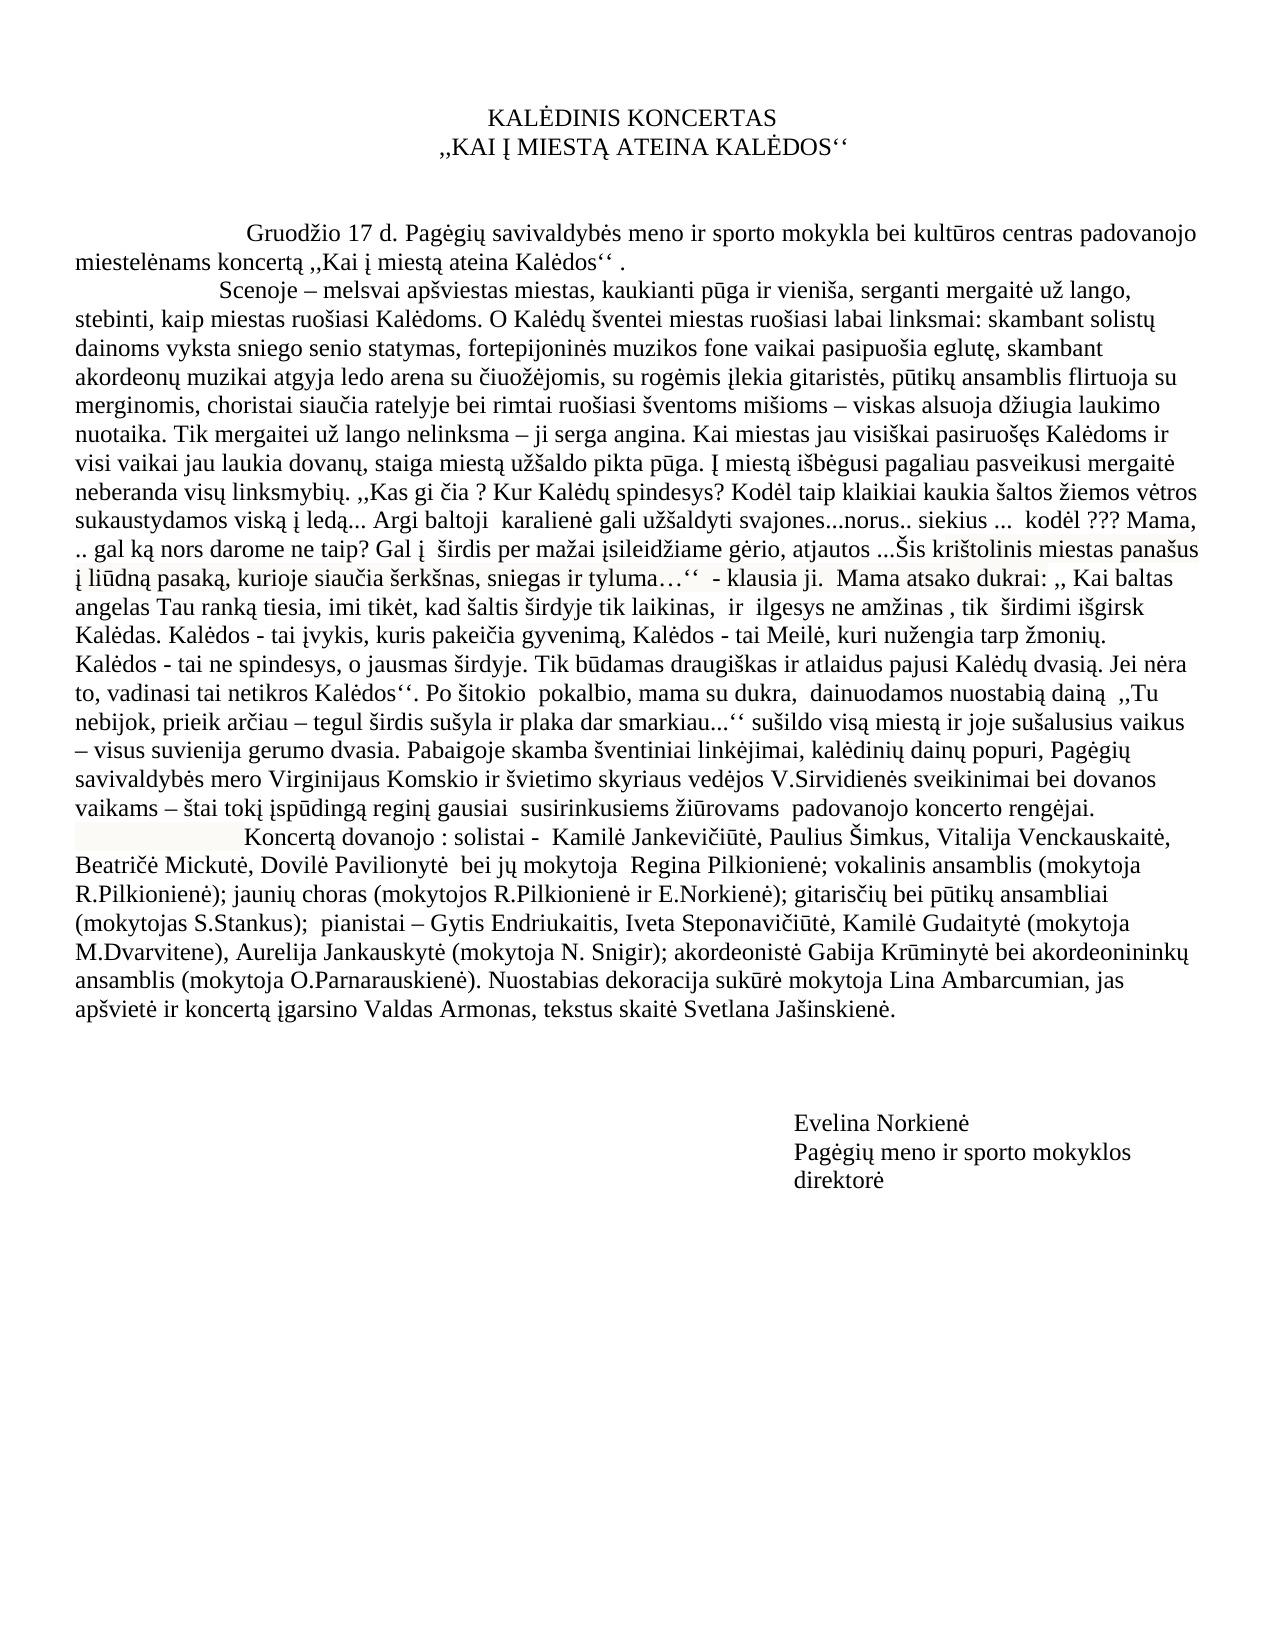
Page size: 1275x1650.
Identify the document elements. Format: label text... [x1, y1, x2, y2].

text ansamblis (mokytoja O.Parnarauskienė). Nuostabias dekoracija sukūrė mokytoja Lina Ambarcumian, jas apšvietė ir koncertą įgarsino Valdas Armonas, tekstus skaitė Svetlana Jašinskienė. [75, 966, 1200, 1023]
text ,,KAI Į MIESTĄ ATEINA KALĖDOS‘‘ [75, 132, 1200, 161]
text Pagėgių meno ir sporto mokyklos [75, 1137, 1200, 1165]
text Evelina Norkienė [75, 1108, 1200, 1137]
text Koncertą dovanojo : solistai - Kamilė Jankevičiūtė, Paulius Šimkus, Vitalija Venckauskaitė, Beatričė Mickutė, Dovilė Pavilionytė bei jų mokytoja Regina Pilkionienė; vokalinis ansamblis (mokytoja R.Pilkionienė); jaunių choras (mokytojos R.Pilkionienė ir E.Norkienė); gitarisčių bei pūtikų ansambliai (mokytojas S.Stankus); pianistai – Gytis Endriukaitis, Iveta Steponavičiūtė, Kamilė Gudaitytė (mokytoja M.Dvarvitene), Aurelija Jankauskytė (mokytoja N. Snigir); akordeonistė Gabija Krūminytė bei akordeonininkų [75, 822, 1200, 966]
text Gruodžio 17 d. Pagėgių savivaldybės meno ir sporto mokykla bei kultūros centras padovanojo miestelėnams koncertą ,,Kai į miestą ateina Kalėdos‘‘ . [75, 218, 1200, 276]
text direktorė [75, 1165, 1200, 1194]
text KALĖDINIS KONCERTAS [75, 103, 1200, 132]
text Scenoje – melsvai apšviestas miestas, kaukianti pūga ir vieniša, serganti mergaitė už lango, stebinti, kaip miestas ruošiasi Kalėdoms. O Kalėdų šventei miestas ruošiasi labai linksmai: skambant solistų dainoms vyksta sniego senio statymas, fortepijoninės muzikos fone vaikai pasipuošia eglutę, skambant akordeonų muzikai atgyja ledo arena su čiuožėjomis, su rogėmis įlekia gitaristės, pūtikų ansamblis flirtuoja su merginomis, choristai siaučia ratelyje bei rimtai ruošiasi šventoms mišioms – viskas alsuoja džiugia laukimo nuotaika. Tik mergaitei už lango nelinksma – ji serga angina. Kai miestas jau visiškai pasiruošęs Kalėdoms ir visi vaikai jau laukia dovanų, staiga miestą užšaldo pikta pūga. Į miestą išbėgusi pagaliau pasveikusi mergaitė neberanda visų linksmybių. ,,Kas gi čia ? Kur Kalėdų spindesys? Kodėl taip klaikiai kaukia šaltos žiemos vėtros sukaustydamos viską į ledą... Argi baltoji karalienė gali užšaldyti svajones...norus.. siekius ... kodėl ??? Mama, .. gal ką nors darome ne taip? Gal į širdis per mažai įsileidžiame gėrio, atjautos ...Šis krištolinis miestas panašus į liūdną pasaką, kurioje siaučia šerkšnas, sniegas ir tyluma…‘‘ - klausia ji. Mama atsako dukrai: ,, Kai baltas angelas Tau ranką tiesia, imi tikėt, kad šaltis širdyje tik laikinas, ir ilgesys ne amžinas , tik širdimi išgirsk Kalėdas. Kalėdos - tai įvykis, kuris pakeičia gyvenimą, Kalėdos - tai Meilė, kuri nužengia tarp žmonių. Kalėdos - tai ne spindesys, o jausmas širdyje. Tik būdamas draugiškas ir atlaidus pajusi Kalėdų dvasią. Jei nėra to, vadinasi tai netikros Kalėdos‘‘. Po šitokio pokalbio, mama su dukra, dainuodamos nuostabią dainą ,,Tu nebijok, prieik arčiau – tegul širdis sušyla ir plaka dar smarkiau...‘‘ sušildo visą miestą ir joje sušalusius vaikus – visus suvienija gerumo dvasia. Pabaigoje skamba šventiniai linkėjimai, kalėdinių dainų popuri, Pagėgių savivaldybės mero Virginijaus Komskio ir švietimo skyriaus vedėjos V.Sirvidienės sveikinimai bei dovanos vaikams – štai tokį įspūdingą reginį gausiai susirinkusiems žiūrovams padovanojo koncerto rengėjai. [75, 276, 1200, 822]
